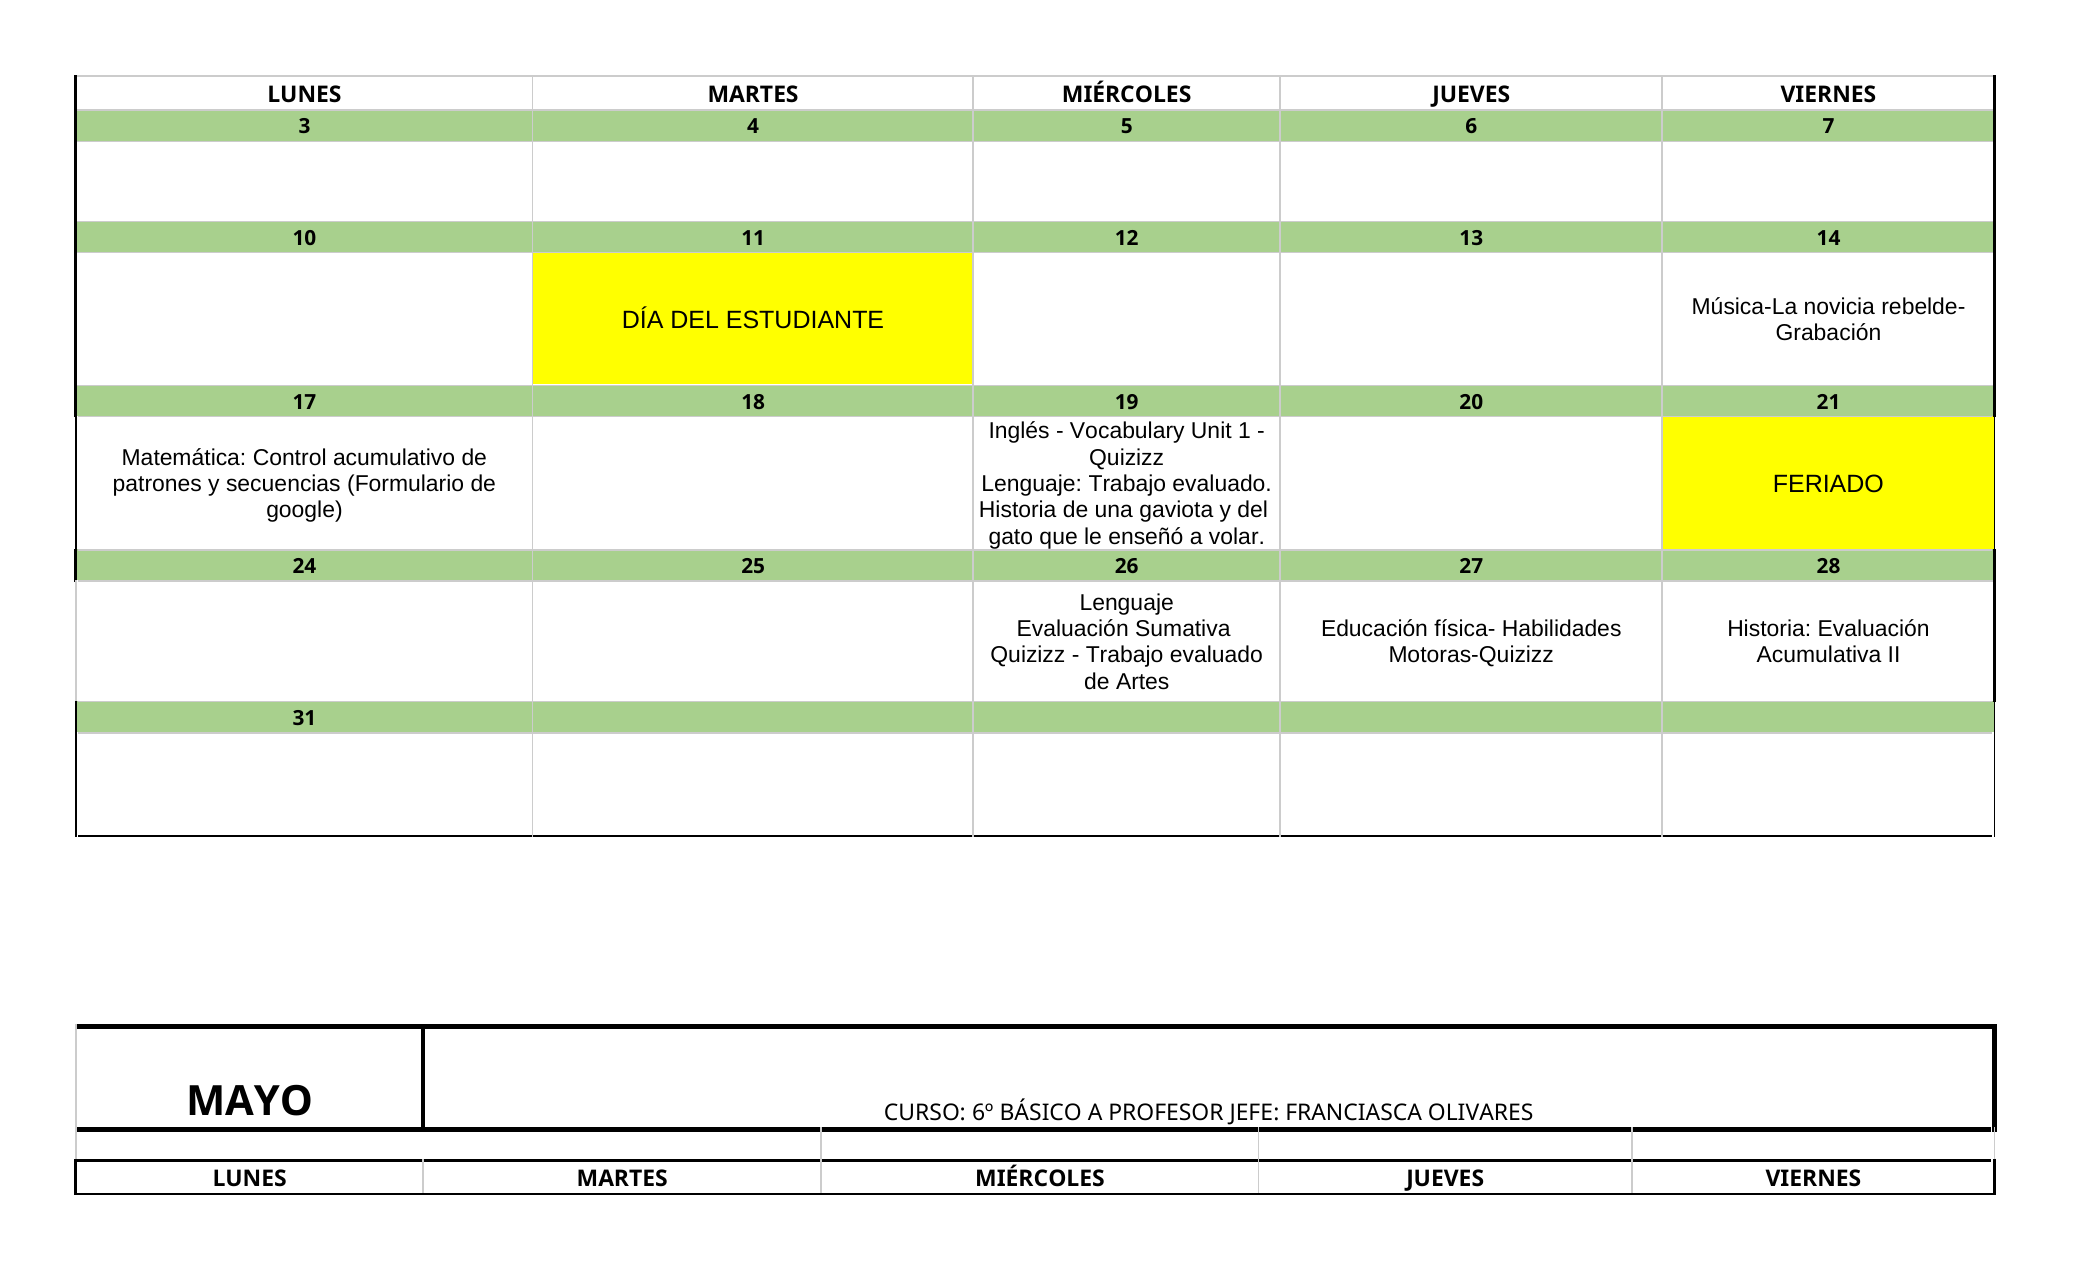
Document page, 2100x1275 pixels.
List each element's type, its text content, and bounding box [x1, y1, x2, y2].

table_cell [1281, 142, 1661, 221]
table_cell 24 [77, 549, 532, 580]
table_cell 5 [974, 111, 1279, 141]
table_cell FERIADO [1663, 416, 1994, 549]
table_header CURSO: 6º BÁSICO A PROFESOR JEFE: FRANCIASCA OLIVARES [425, 1029, 1992, 1127]
table_cell 6 [1281, 111, 1661, 141]
table_cell [533, 582, 972, 701]
table_cell [1663, 701, 1994, 732]
table_cell [1663, 142, 1993, 221]
table_cell Matemática: Control acumulativo de patrones y secuencias (Formulario de google) [77, 416, 532, 549]
table_cell Historia: Evaluación Acumulativa II [1663, 582, 1993, 701]
table_cell 7 [1663, 111, 1993, 141]
table_cell [533, 142, 972, 221]
table_cell DÍA DEL ESTUDIANTE [533, 253, 972, 384]
table_cell MIÉRCOLES [822, 1162, 1258, 1193]
table_cell [1663, 732, 1994, 835]
table_cell [533, 702, 972, 732]
table_cell [77, 142, 532, 221]
table_cell 27 [1281, 551, 1661, 580]
table_cell Lenguaje Evaluación Sumativa Quizizz - Trabajo evaluado de Artes [974, 582, 1279, 701]
table_cell [77, 580, 532, 701]
table_cell LUNES [77, 77, 532, 109]
table_cell 18 [533, 386, 972, 416]
table_cell 17 [77, 386, 532, 416]
table_cell [1259, 1132, 1631, 1158]
table_cell VIERNES [1633, 1159, 1993, 1193]
table_cell [974, 734, 1279, 835]
table_cell [974, 142, 1279, 221]
table_cell 25 [533, 551, 972, 580]
table_cell [533, 417, 972, 549]
table_cell [822, 1132, 1258, 1158]
table_cell [1281, 253, 1661, 384]
table_cell [1281, 702, 1661, 732]
table_cell MARTES [533, 77, 972, 109]
table_cell [974, 702, 1279, 732]
table_cell 19 [974, 386, 1279, 416]
table_cell [77, 1132, 820, 1158]
table_cell 14 [1663, 222, 1993, 252]
table_cell 12 [974, 222, 1279, 252]
table_cell [1281, 734, 1661, 835]
table_cell 10 [77, 222, 532, 252]
table_cell [77, 253, 532, 384]
table_cell Educación física- Habilidades Motoras-Quizizz [1281, 582, 1661, 701]
table_cell 31 [77, 701, 532, 732]
table_cell 4 [533, 111, 972, 141]
table_cell MIÉRCOLES [974, 77, 1279, 109]
table_cell 11 [533, 222, 972, 252]
table_header MAYO [77, 1029, 421, 1127]
table_cell [1281, 417, 1661, 549]
table_cell 3 [77, 111, 532, 141]
table_cell [77, 732, 532, 835]
table_cell 28 [1663, 549, 1993, 580]
table_cell [533, 734, 972, 835]
table_cell 26 [974, 551, 1279, 580]
table_cell 13 [1281, 222, 1661, 252]
table_cell JUEVES [1281, 77, 1661, 109]
table_cell LUNES [77, 1162, 422, 1193]
table_cell [1633, 1127, 1994, 1158]
table_cell [974, 253, 1279, 384]
table_cell JUEVES [1259, 1162, 1631, 1193]
table_cell MARTES [424, 1162, 820, 1193]
table_cell Música-La novicia rebelde- Grabación [1663, 253, 1993, 384]
table_cell VIERNES [1663, 77, 1993, 109]
table_cell Inglés - Vocabulary Unit 1 - Quizizz Lenguaje: Trabajo evaluado. Historia de una gaviota y del gato que le enseñó a volar. [974, 417, 1279, 549]
table_cell 20 [1281, 386, 1661, 416]
table_cell 21 [1663, 386, 1993, 416]
